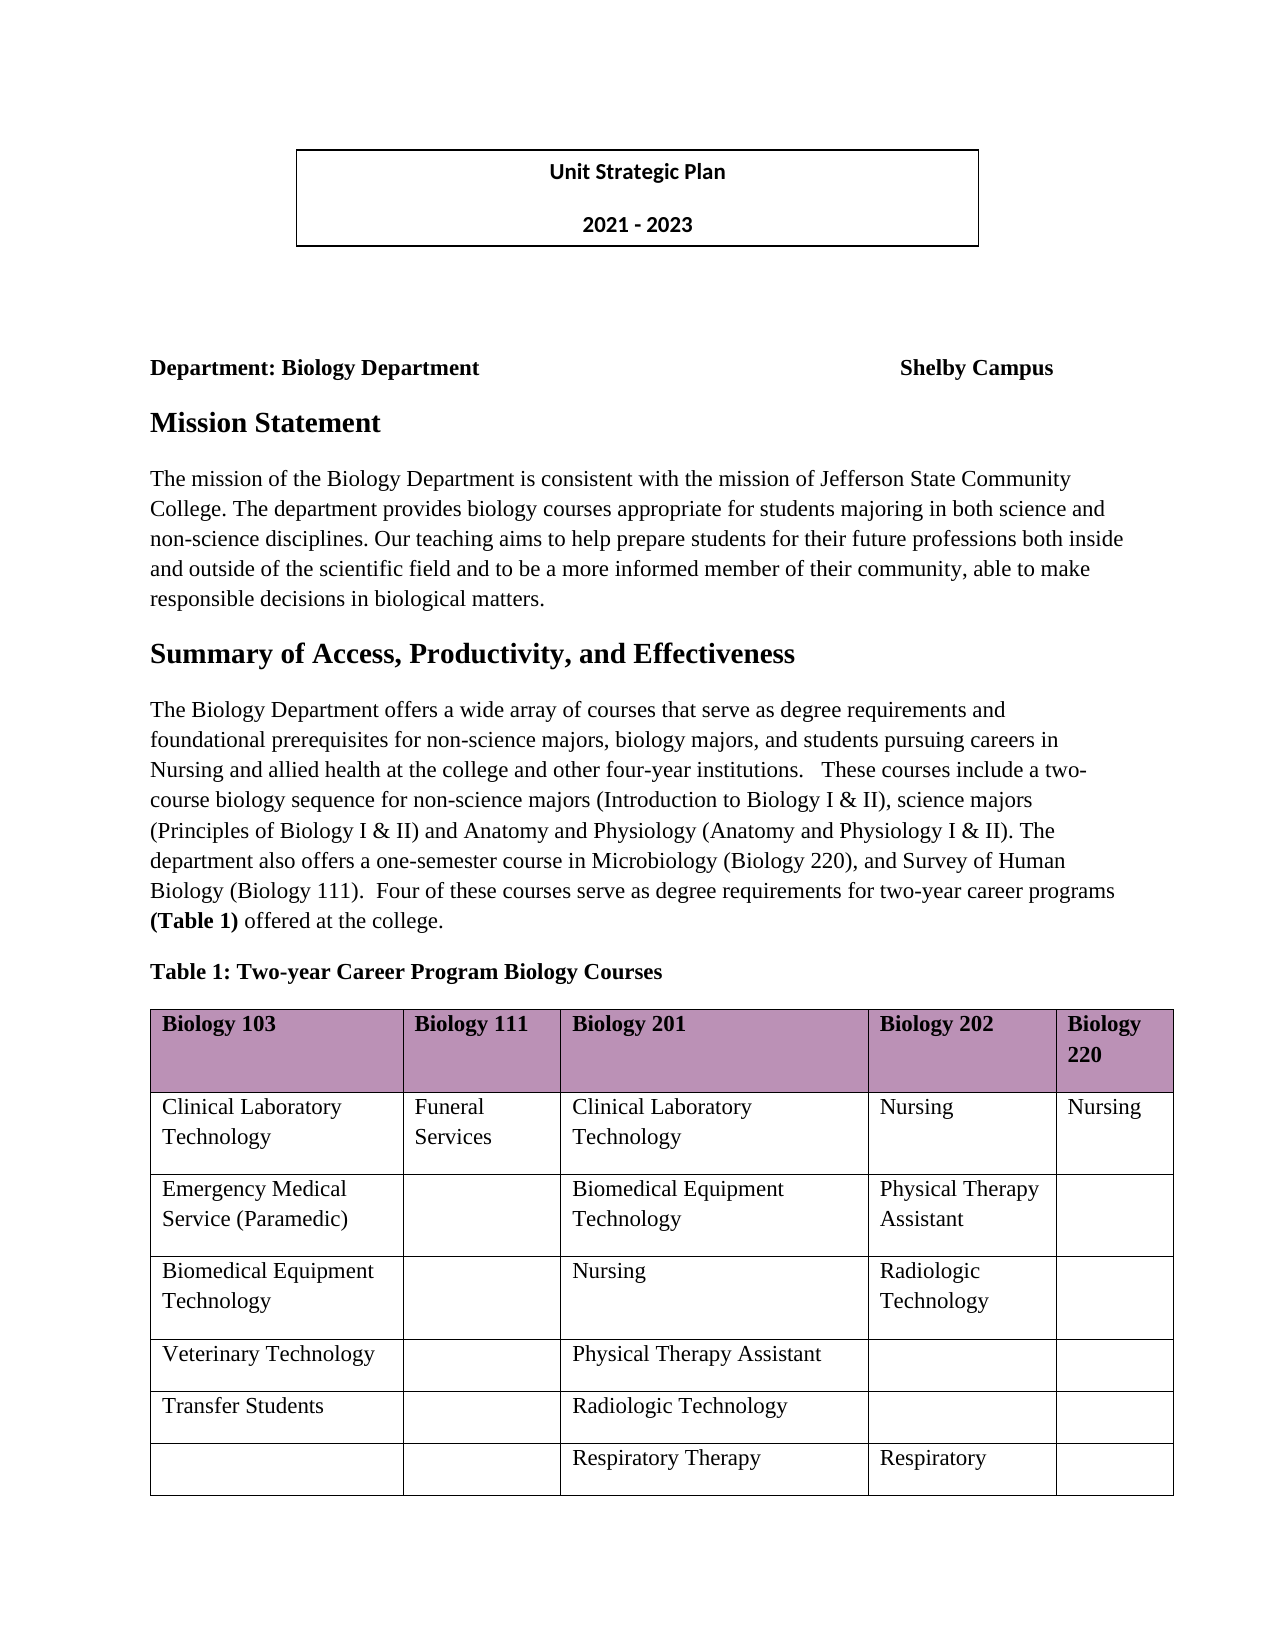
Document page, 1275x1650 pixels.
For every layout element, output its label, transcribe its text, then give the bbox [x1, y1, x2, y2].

table_header Biology 220 [1057, 1010, 1173, 1092]
text Summary of Access, Productivity, and Effectiveness [150, 636, 1125, 670]
table_cell [404, 1444, 560, 1495]
table_header Biology 202 [869, 1010, 1056, 1092]
table_cell Nursing [1057, 1093, 1173, 1174]
table_cell Respiratory Therapy [869, 1444, 1056, 1495]
table_cell Physical Therapy Assistant [561, 1340, 868, 1391]
table_cell Nursing [561, 1257, 868, 1338]
table_cell [1057, 1175, 1173, 1256]
text The mission of the Biology Department is consistent with the mission of Jefferson State Community College. The department provides biology courses appropriate for students majoring in both science and non-science disciplines. Our teaching aims to help prepare students for their future professions both inside and outside of the scientific field and to be a more informed member of their community, able to make responsible decisions in biological matters. [150, 464, 1125, 612]
table_header Biology 103 [151, 1010, 403, 1092]
table_cell [1057, 1340, 1173, 1391]
table_cell Clinical Laboratory Technology [151, 1093, 403, 1174]
table_cell [404, 1340, 560, 1391]
table_cell [404, 1392, 560, 1443]
table_cell Transfer Students [151, 1392, 403, 1443]
table_cell Emergency Medical Service (Paramedic) [151, 1175, 403, 1256]
table_cell Physical Therapy Assistant [869, 1175, 1056, 1256]
table_cell [1057, 1392, 1173, 1443]
table_cell Nursing [869, 1093, 1056, 1174]
table_cell Clinical Laboratory Technology [561, 1093, 868, 1174]
table_cell [1057, 1257, 1173, 1338]
table_cell Respiratory Therapy [561, 1444, 868, 1495]
table_cell Biomedical Equipment Technology [151, 1257, 403, 1338]
text Department: Biology Department Shelby Campus [150, 354, 1125, 381]
text Table 1: Two-year Career Program Biology Courses [150, 958, 1125, 985]
table_cell Radiologic Technology [561, 1392, 868, 1443]
table_cell [404, 1257, 560, 1338]
table_header Biology 111 [404, 1010, 560, 1092]
table_cell Biomedical Equipment Technology [561, 1175, 868, 1256]
table_cell Funeral Services [404, 1093, 560, 1174]
table_cell [404, 1175, 560, 1256]
table_cell Veterinary Technology [151, 1340, 403, 1391]
table_cell [1057, 1444, 1173, 1495]
text The Biology Department offers a wide array of courses that serve as degree requirements and foundational prerequisites for non-science majors, biology majors, and students pursuing careers in Nursing and allied health at the college and other four-year institutions. These courses include a two-course biology sequence for non-science majors (Introduction to Biology I & II), science majors (Principles of Biology I & II) and Anatomy and Physiology (Anatomy and Physiology I & II). The department also offers a one-semester course in Microbiology (Biology 220), and Survey of Human Biology (Biology 111). Four of these courses serve as degree requirements for two-year career programs (Table 1) offered at the college. [150, 696, 1125, 934]
table_cell [151, 1444, 403, 1495]
table_cell Radiologic Technology [869, 1257, 1056, 1338]
table_cell [869, 1392, 1056, 1443]
table_header Biology 201 [561, 1010, 868, 1092]
table_cell [869, 1340, 1056, 1391]
text Mission Statement [150, 405, 1125, 439]
